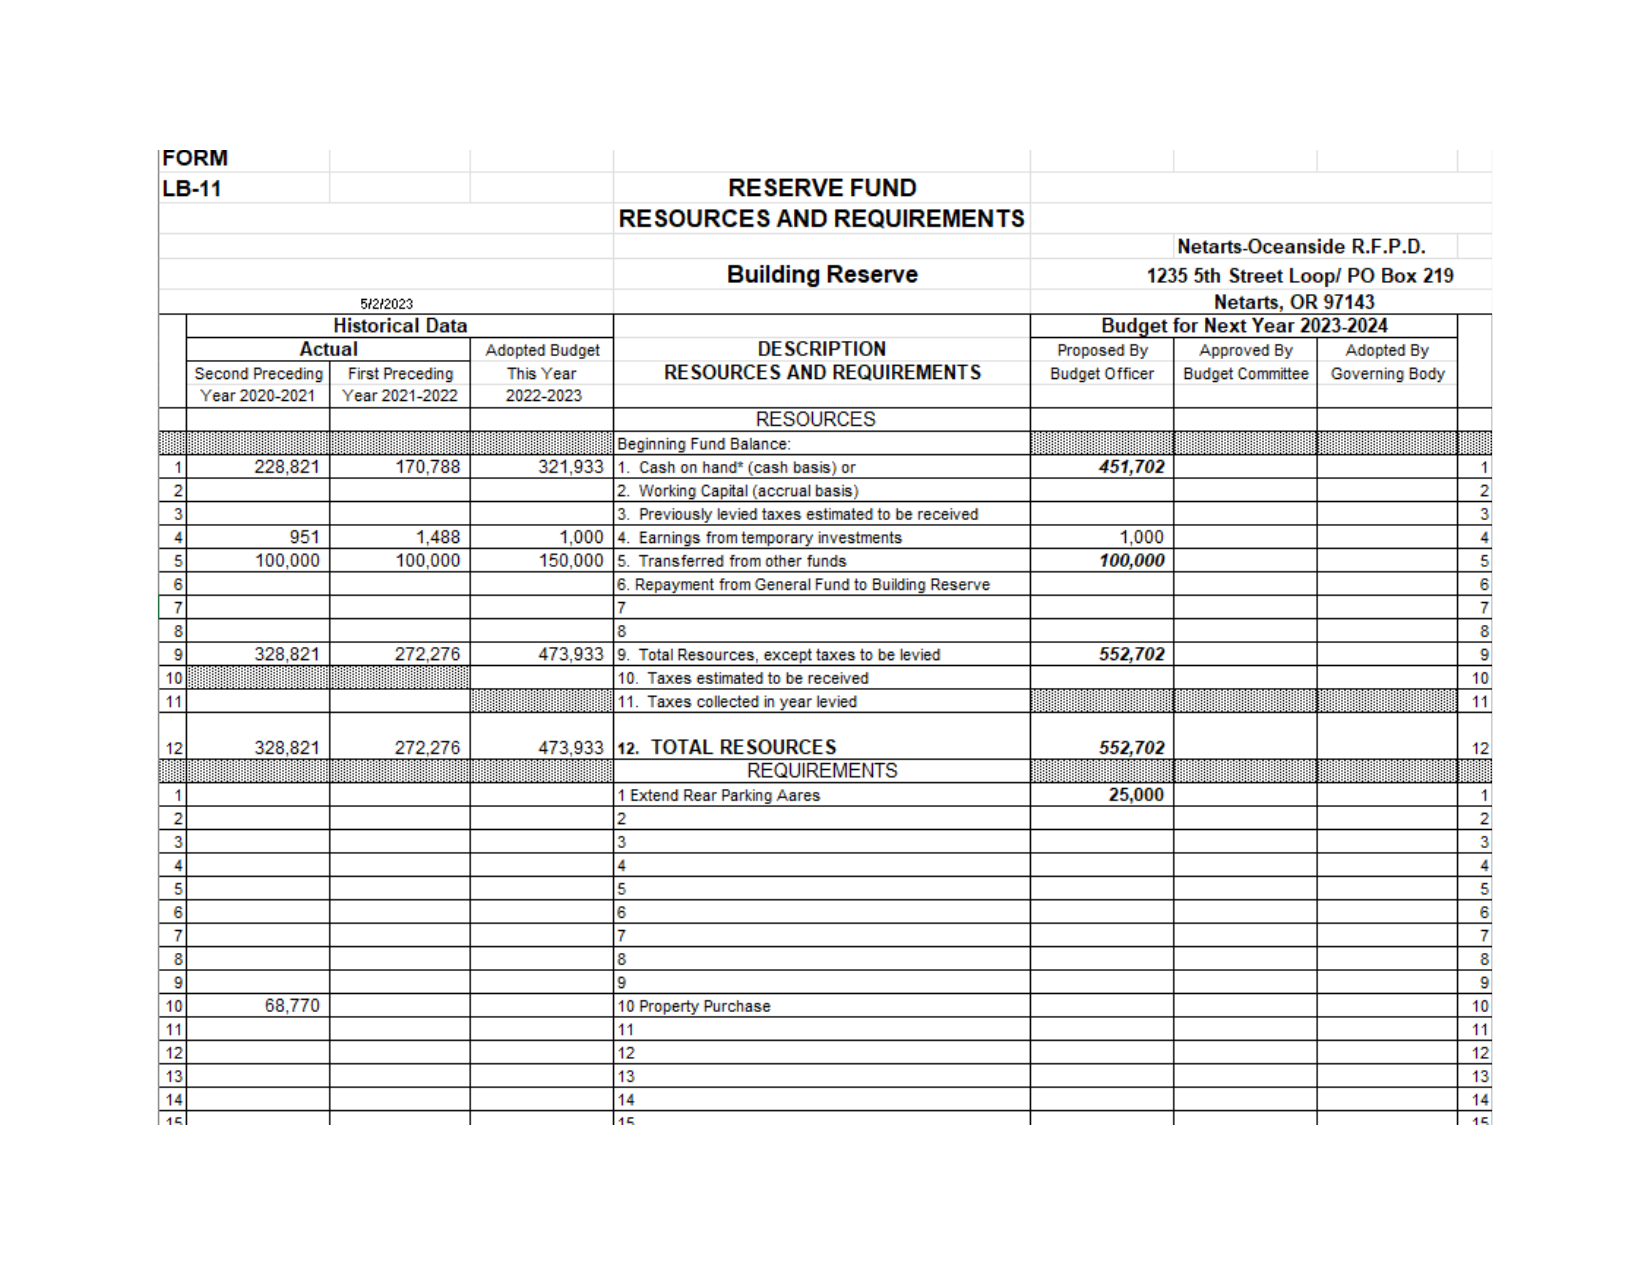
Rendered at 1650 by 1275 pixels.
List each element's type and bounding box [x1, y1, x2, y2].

picture [157, 150, 1493, 1125]
